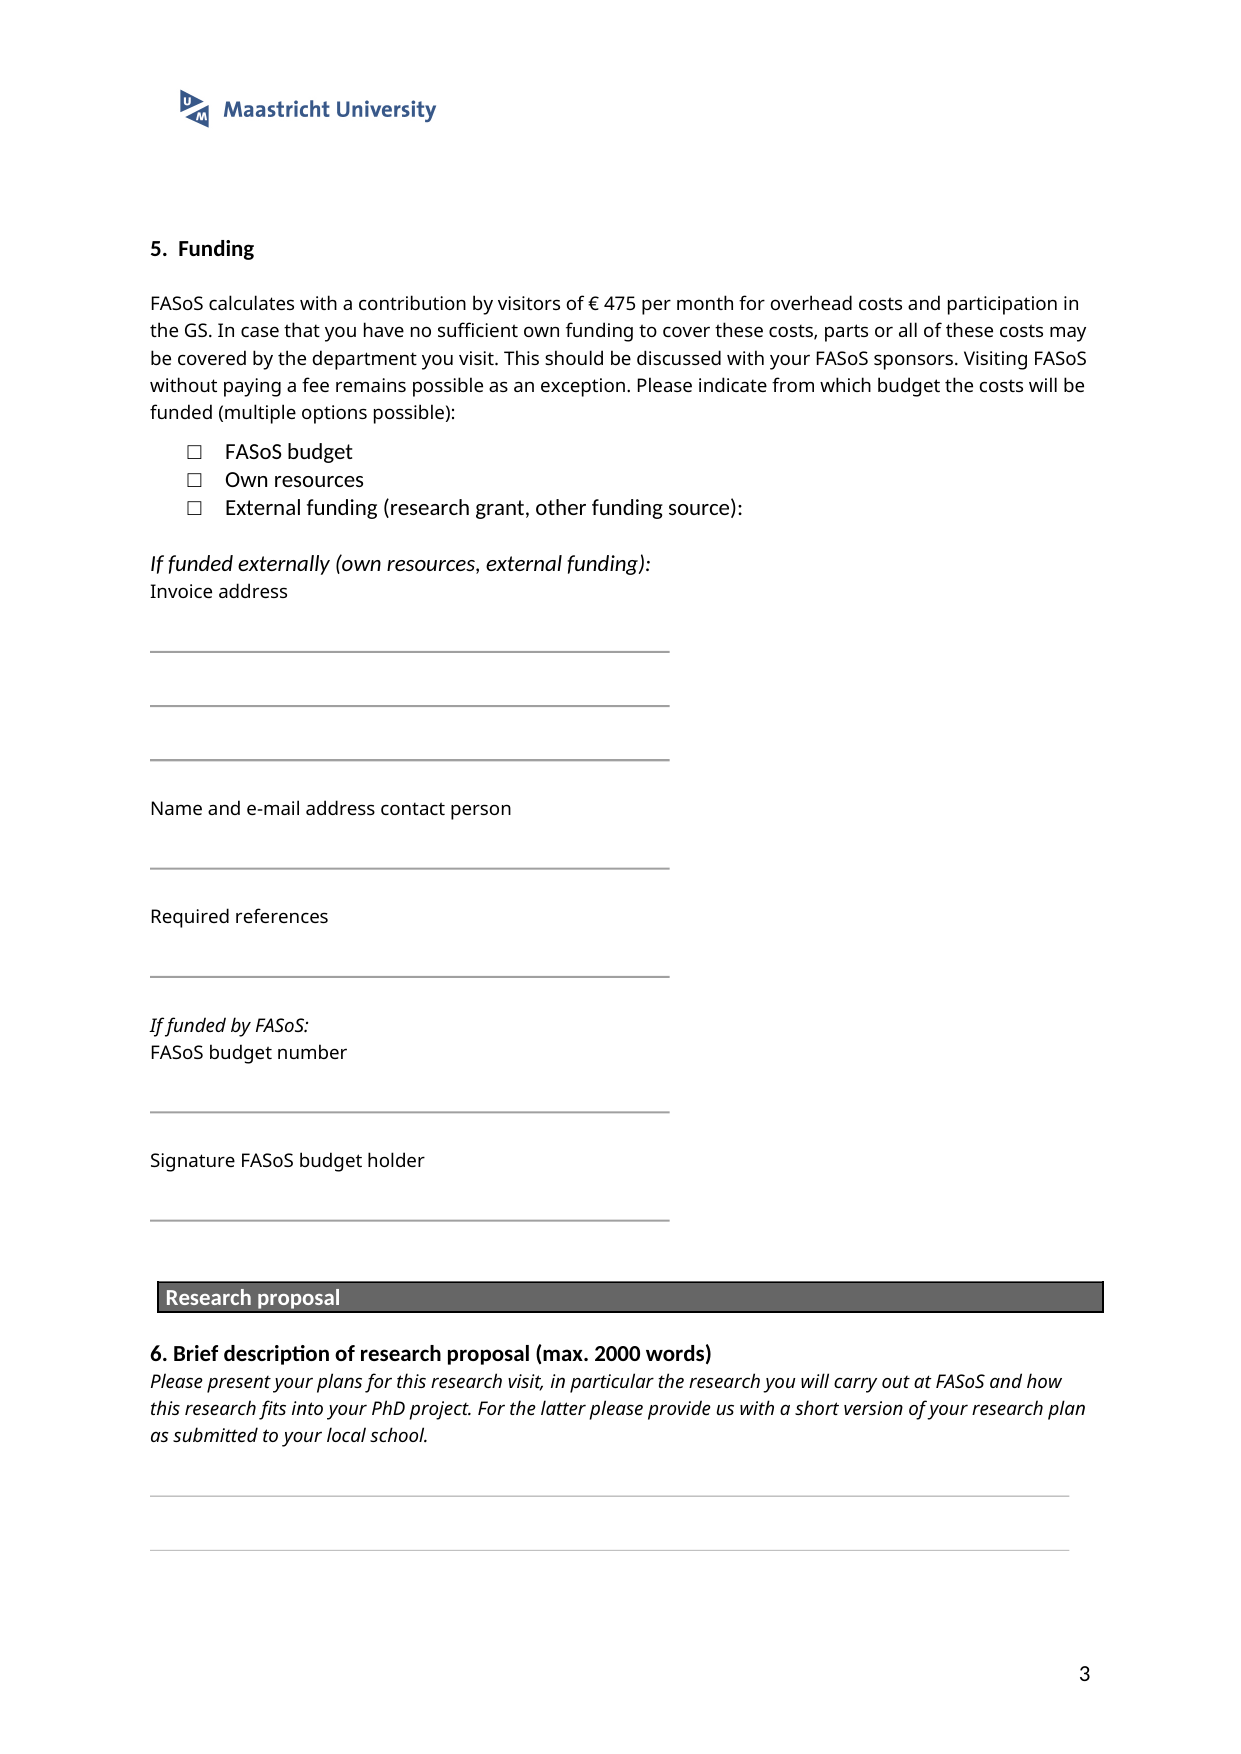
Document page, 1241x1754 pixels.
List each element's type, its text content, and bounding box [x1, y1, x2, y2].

text Required references [150, 902, 1090, 929]
picture [0, 0, 1236, 216]
text Please present your plans for this research visit, in particular the research you will carry out at FASoS and how this research fits into your PhD project. For the latter please provide us with a short version of your research plan as submitted to your local school. [150, 1367, 1090, 1448]
text If funded by FASoS: [150, 1011, 1090, 1038]
list FASoS budget [187, 437, 1090, 465]
text 6. Brief description of research proposal (max. 2000 words) [150, 1339, 1090, 1367]
text If funded externally (own resources, external funding): [150, 549, 1090, 577]
text 5. Funding [150, 216, 1090, 262]
text FASoS budget number [150, 1038, 1090, 1065]
text Invoice address [150, 577, 1090, 604]
list External funding (research grant, other funding source): [187, 493, 1090, 521]
text Name and e-mail address contact person [150, 794, 1090, 821]
text FASoS calculates with a contribution by visitors of € 475 per month for overhead costs and participation in the GS. In case that you have no sufficient own funding to cover these costs, parts or all of these costs may be covered by the department you visit. This should be discussed with your FASoS sponsors. Visiting FASoS without paying a fee remains possible as an exception. Please indicate from which budget the costs will be funded (multiple options possible): [150, 289, 1090, 424]
text Signature FASoS budget holder [150, 1146, 1090, 1173]
table_header Research proposal [159, 1283, 1102, 1311]
list Own resources [187, 465, 1090, 493]
